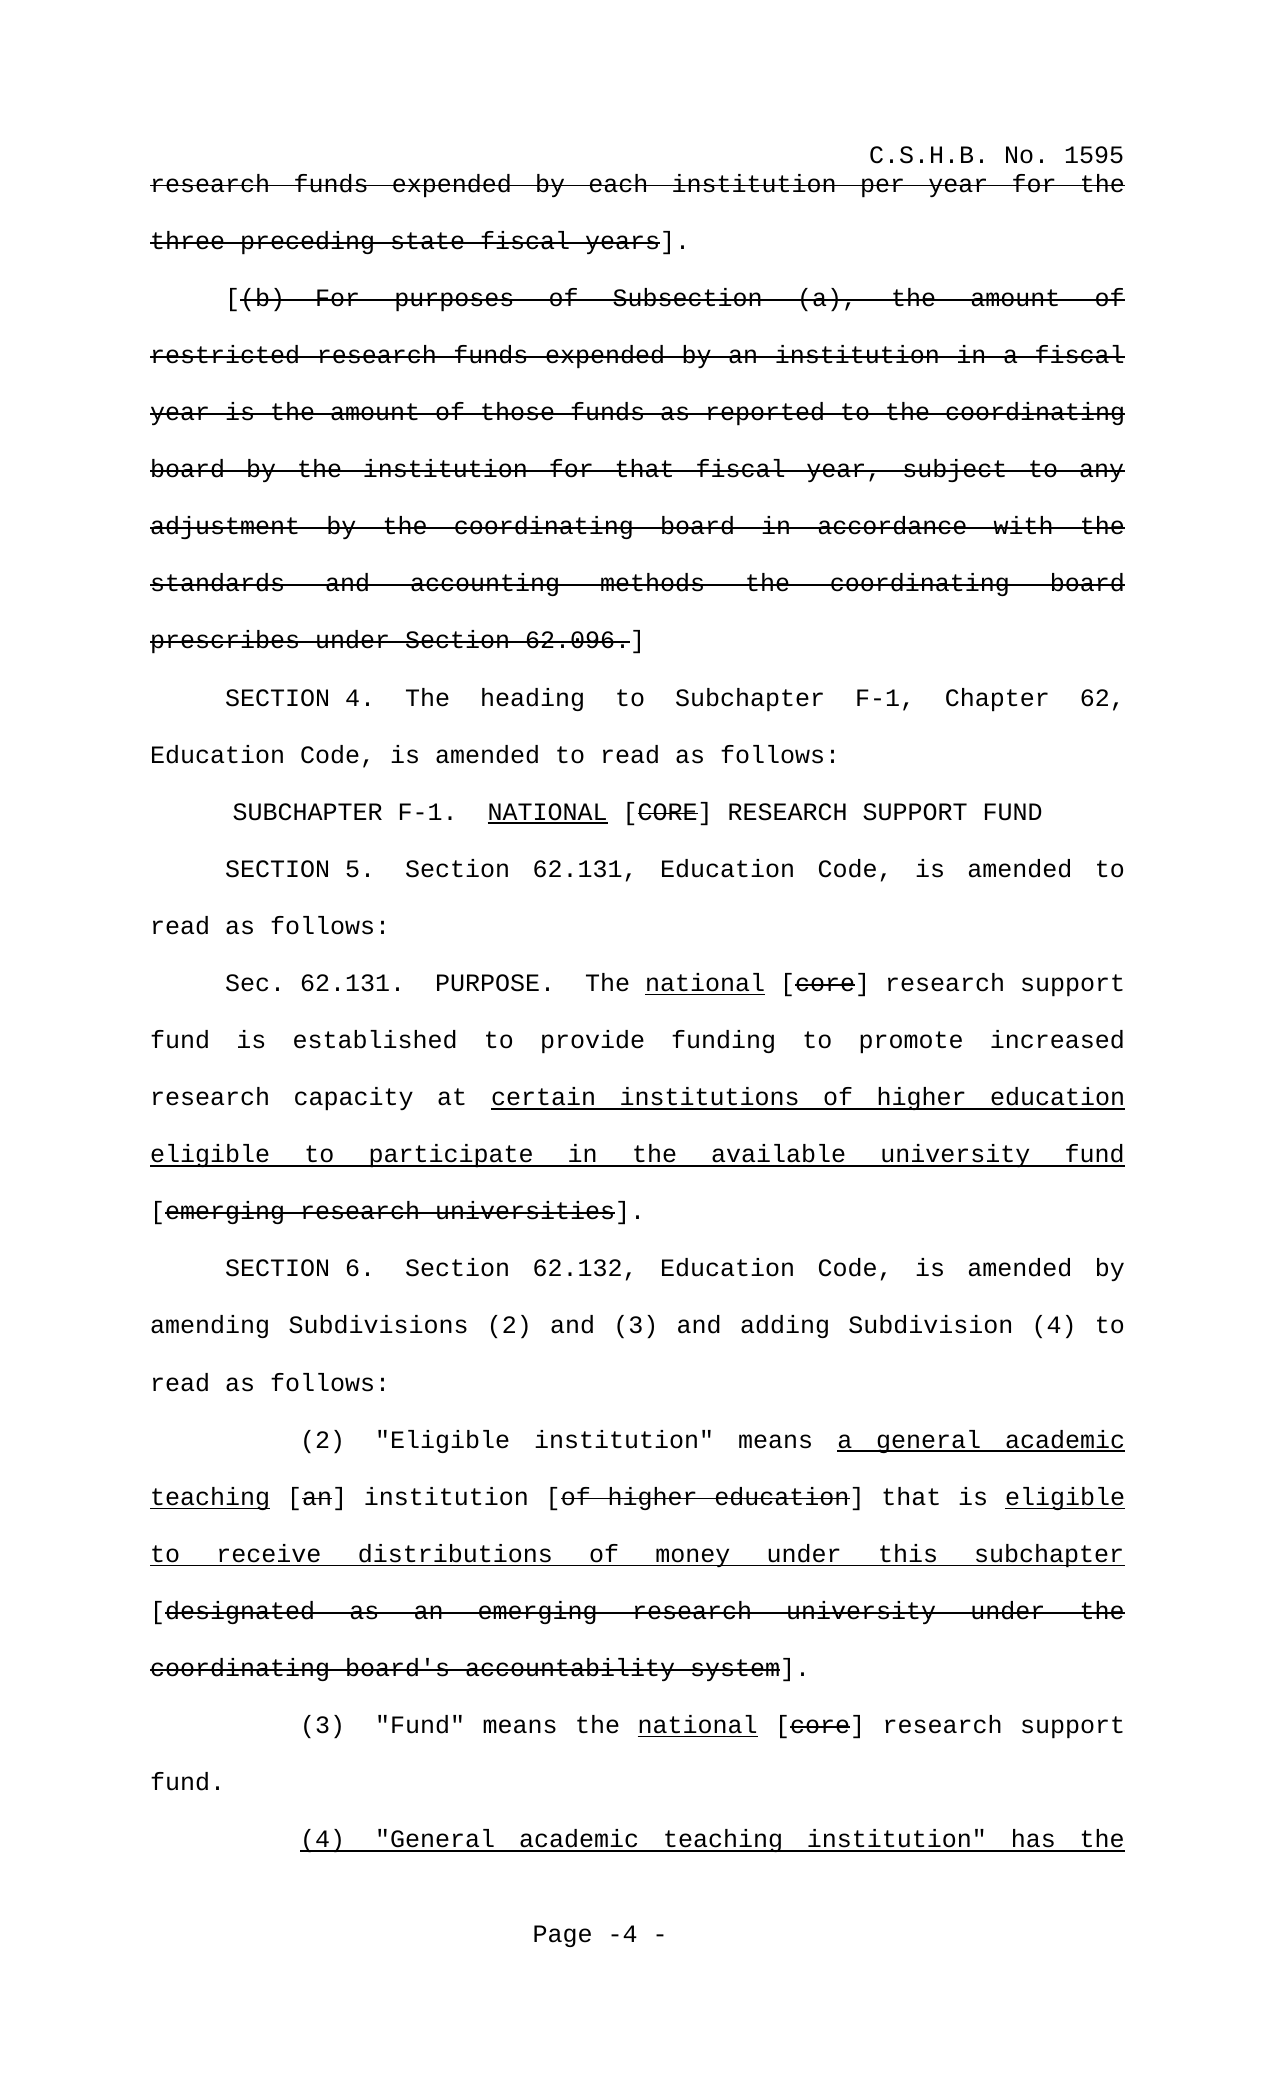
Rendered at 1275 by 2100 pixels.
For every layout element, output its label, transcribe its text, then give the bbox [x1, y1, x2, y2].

text SECTION 5. Section 62.131, Education Code, is amended to read as follows: [150, 856, 1125, 942]
text [(b) For purposes of Subsection (a), the amount of restricted research funds expended by an institution in a fiscal year is the amount of those funds as reported to the coordinating board by the institution for that fiscal year, subject to any adjustment by the coordinating board in accordance with the standards and accounting methods the coordinating board prescribes under Section 62.096.] [150, 358, 1125, 413]
text (2) "Eligible institution" means a general academic teaching [an] institution [of higher education] that is eligible to receive distributions of money under this subchapter [designated as an emerging research university under the coordinating board's accountability system]. [150, 1427, 1125, 1565]
text Sec. 62.131. PURPOSE. The national [core] research support fund is established to provide funding to promote increased research capacity at certain institutions of higher education eligible to participate in the available university fund [emerging research universities]. [150, 1167, 1125, 1227]
text (2) "Eligible institution" means a general academic teaching [an] institution [of higher education] that is eligible to receive distributions of money under this subchapter [designated as an emerging research university under the coordinating board's accountability system]. [150, 1566, 1125, 1684]
text SUBCHAPTER F-1. NATIONAL [CORE] RESEARCH SUPPORT FUND [150, 799, 1125, 828]
text (3) "Fund" means the national [core] research support fund. [150, 1712, 1125, 1798]
text [(b) For purposes of Subsection (a), the amount of restricted research funds expended by an institution in a fiscal year is the amount of those funds as reported to the coordinating board by the institution for that fiscal year, subject to any adjustment by the coordinating board in accordance with the standards and accounting methods the coordinating board prescribes under Section 62.096.] [150, 586, 1125, 656]
text SECTION 4. The heading to Subchapter F-1, Chapter 62, Education Code, is amended to read as follows: [150, 685, 1125, 771]
text [(b) For purposes of Subsection (a), the amount of restricted research funds expended by an institution in a fiscal year is the amount of those funds as reported to the coordinating board by the institution for that fiscal year, subject to any adjustment by the coordinating board in accordance with the standards and accounting methods the coordinating board prescribes under Section 62.096.] [150, 415, 1125, 470]
text Sec. 62.131. PURPOSE. The national [core] research support fund is established to provide funding to promote increased research capacity at certain institutions of higher education eligible to participate in the available university fund [emerging research universities]. [150, 970, 1125, 1165]
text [150, 1827, 1125, 1855]
text [(b) For purposes of Subsection (a), the amount of restricted research funds expended by an institution in a fiscal year is the amount of those funds as reported to the coordinating board by the institution for that fiscal year, subject to any adjustment by the coordinating board in accordance with the standards and accounting methods the coordinating board prescribes under Section 62.096.] [150, 529, 1125, 584]
text SECTION 6. Section 62.132, Education Code, is amended by amending Subdivisions (2) and (3) and adding Subdivision (4) to read as follows: [150, 1256, 1125, 1398]
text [150, 171, 1125, 185]
text [(b) For purposes of Subsection (a), the amount of restricted research funds expended by an institution in a fiscal year is the amount of those funds as reported to the coordinating board by the institution for that fiscal year, subject to any adjustment by the coordinating board in accordance with the standards and accounting methods the coordinating board prescribes under Section 62.096.] [150, 472, 1125, 527]
text [(b) For purposes of Subsection (a), the amount of restricted research funds expended by an institution in a fiscal year is the amount of those funds as reported to the coordinating board by the institution for that fiscal year, subject to any adjustment by the coordinating board in accordance with the standards and accounting methods the coordinating board prescribes under Section 62.096.] [150, 285, 1125, 356]
